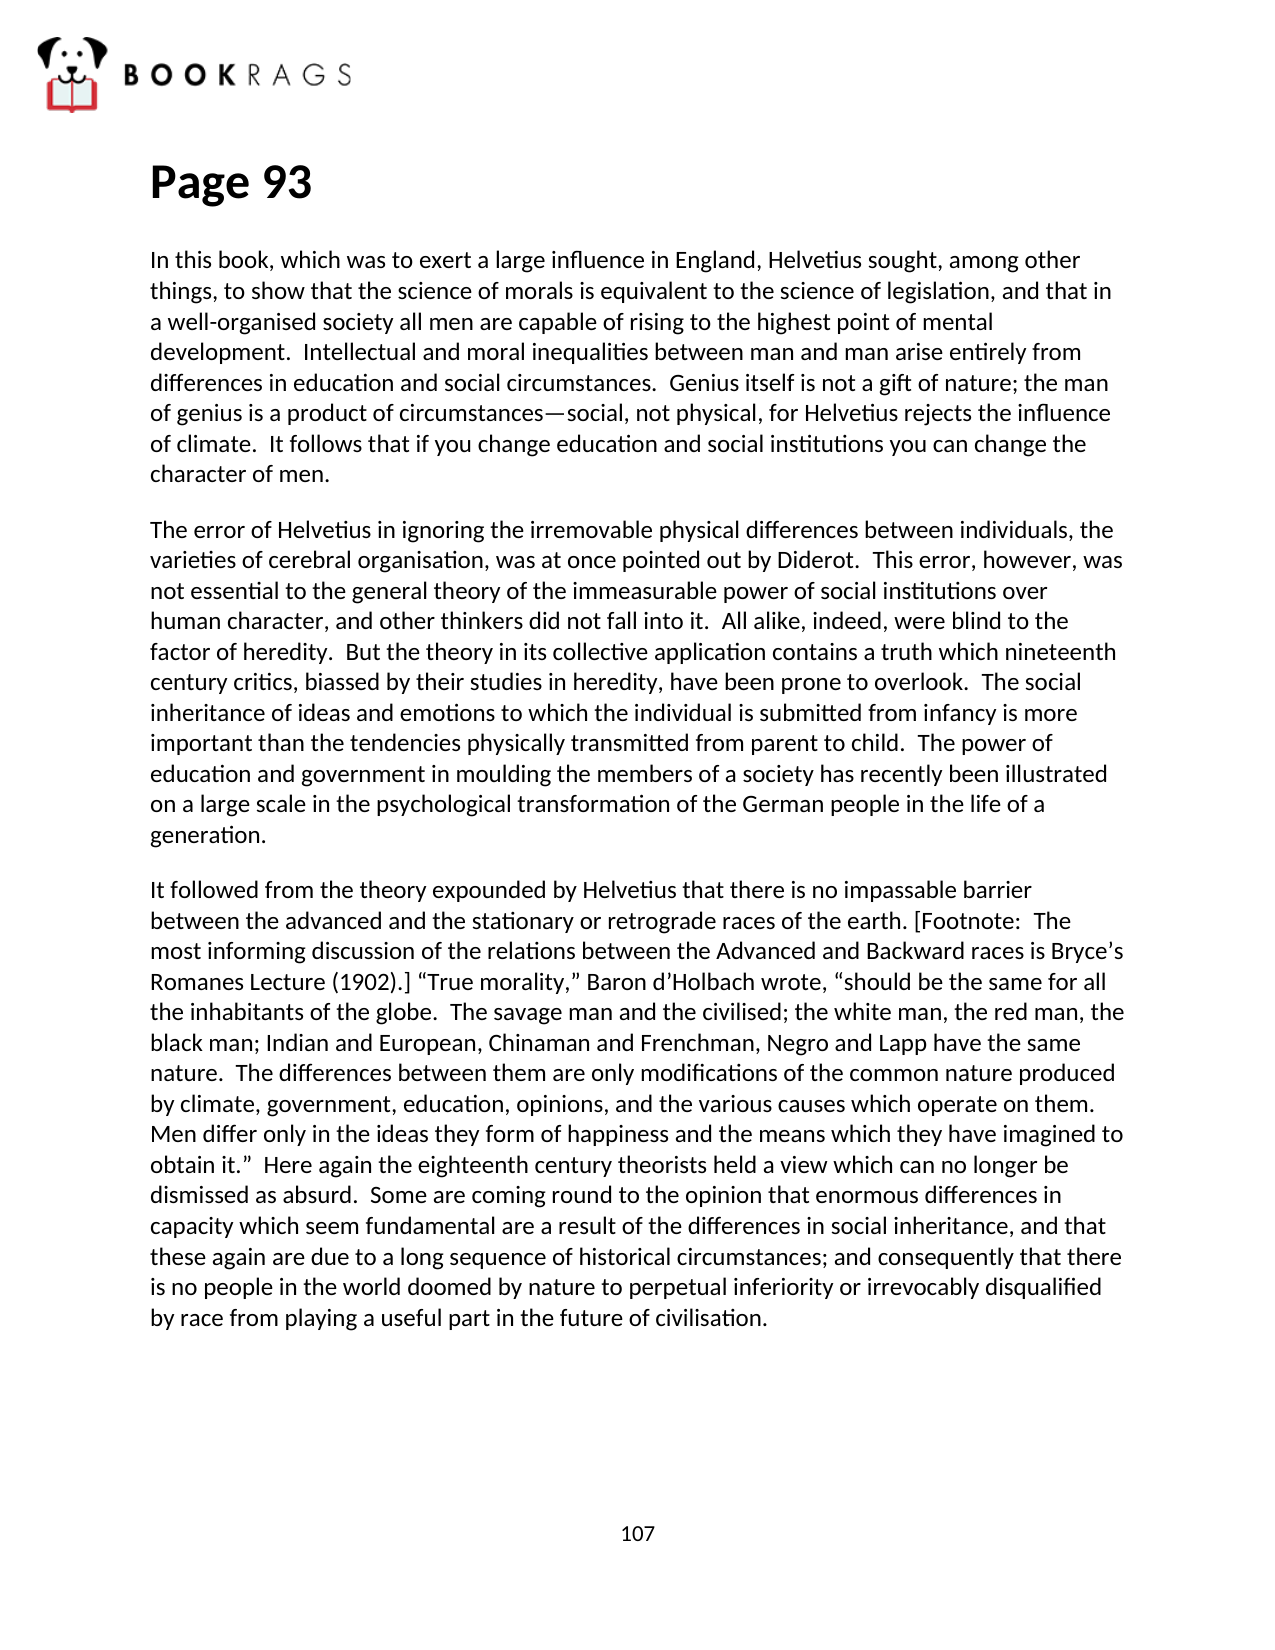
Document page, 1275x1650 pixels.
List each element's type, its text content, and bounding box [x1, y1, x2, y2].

text In this book, which was to exert a large influence in England, Helvetius sought, among other things, to show that the science of morals is equivalent to the science of legislation, and that in a well-organised society all men are capable of rising to the highest point of mental development. Intellectual and moral inequalities between man and man arise entirely from differences in education and social circumstances. Genius itself is not a gift of nature; the man of genius is a product of circumstances—­social, not physical, for Helvetius rejects the influence of climate. It follows that if you change education and social institutions you can change the character of men. [150, 244, 1125, 489]
text Page 93 [150, 150, 1125, 211]
text The error of Helvetius in ignoring the irremovable physical differences between individuals, the varieties of cerebral organisation, was at once pointed out by Diderot. This error, however, was not essential to the general theory of the immeasurable power of social institutions over human character, and other thinkers did not fall into it. All alike, indeed, were blind to the factor of heredity. But the theory in its collective application contains a truth which nineteenth century critics, biassed by their studies in heredity, have been prone to overlook. The social inheritance of ideas and emotions to which the individual is submitted from infancy is more important than the tendencies physically transmitted from parent to child. The power of education and government in moulding the members of a society has recently been illustrated on a large scale in the psychological transformation of the German people in the life of a generation. [150, 514, 1125, 849]
picture [37, 37, 351, 113]
text It followed from the theory expounded by Helvetius that there is no impassable barrier between the advanced and the stationary or retrograde races of the earth. [Footnote: The most informing discussion of the relations between the Advanced and Backward races is Bryce’s Romanes Lecture (1902).] “True morality,” Baron d’Holbach wrote, “should be the same for all the inhabitants of the globe. The savage man and the civilised; the white man, the red man, the black man; Indian and European, Chinaman and Frenchman, Negro and Lapp have the same nature. The differences between them are only modifications of the common nature produced by climate, government, education, opinions, and the various causes which operate on them. Men differ only in the ideas they form of happiness and the means which they have imagined to obtain it.” Here again the eighteenth century theorists held a view which can no longer be dismissed as absurd. Some are coming round to the opinion that enormous differences in capacity which seem fundamental are a result of the differences in social inheritance, and that these again are due to a long sequence of historical circumstances; and consequently that there is no people in the world doomed by nature to perpetual inferiority or irrevocably disqualified by race from playing a useful part in the future of civilisation. [150, 874, 1125, 1332]
